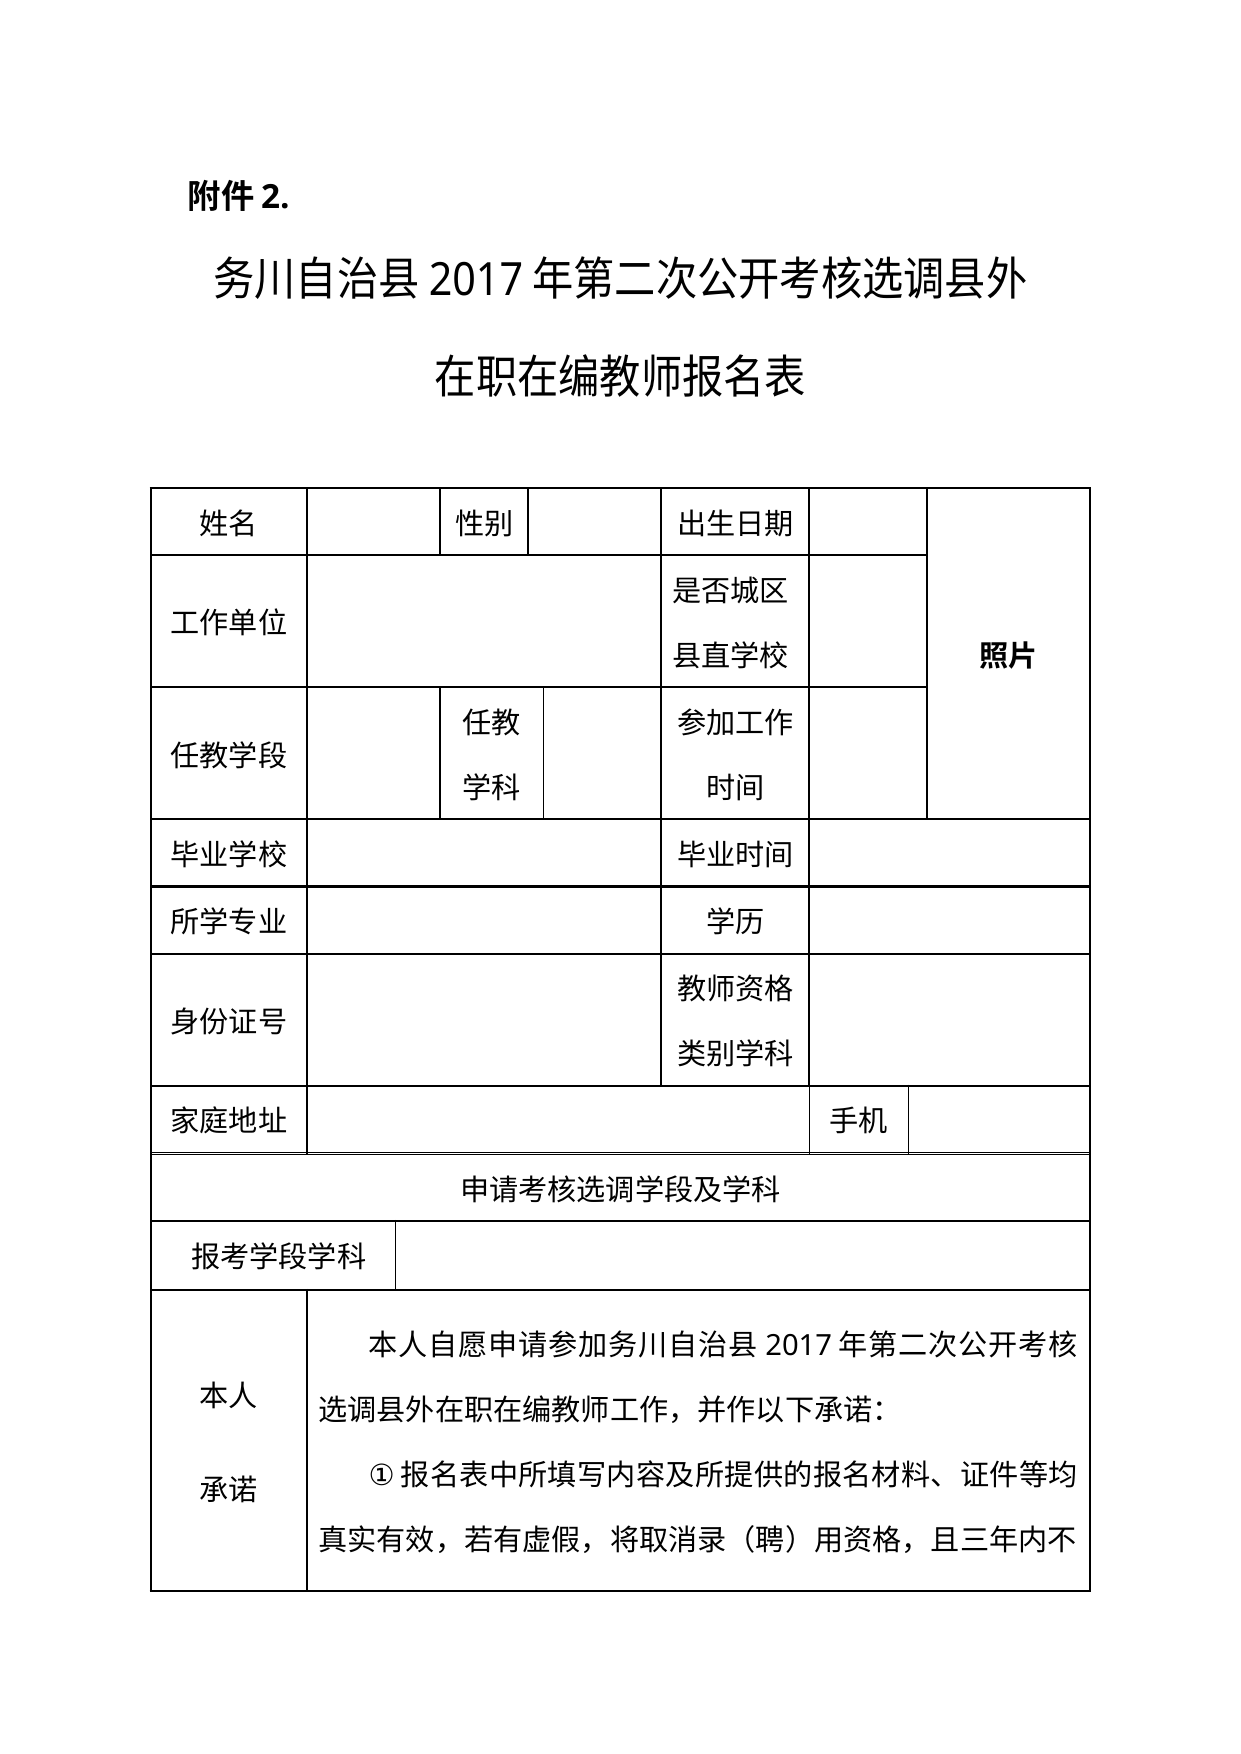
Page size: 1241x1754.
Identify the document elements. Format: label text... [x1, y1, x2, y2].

table_cell 任教学科 [441, 688, 543, 818]
text 在职在编教师报名表 [187, 324, 1053, 422]
table_header [308, 489, 439, 554]
table_cell 学历 [662, 888, 808, 952]
table_header 照片 [928, 489, 1089, 818]
table_cell 参加工作 时间 [662, 688, 808, 818]
text 务川自治县2017年第二次公开考核选调县外 [187, 227, 1053, 324]
table_cell [308, 1087, 809, 1152]
table_cell 申请考核选调学段及学科 [152, 1155, 1089, 1220]
table_cell [308, 688, 439, 818]
table_cell 毕业时间 [662, 820, 808, 885]
table_cell [810, 556, 926, 686]
table_cell [810, 688, 926, 818]
table_cell [544, 688, 660, 818]
table_cell 任教学段 [152, 688, 306, 818]
table_header 出生日期 [662, 489, 808, 554]
table_cell [909, 1087, 1089, 1152]
table_cell [810, 820, 1089, 885]
table_cell 工作单位 [152, 556, 306, 686]
table_cell [810, 888, 1089, 952]
table_cell 身份证号 [152, 955, 306, 1084]
table_cell [810, 955, 1089, 1084]
table_header [529, 489, 660, 554]
table_cell [308, 955, 660, 1084]
table_cell 教师资格类别学科 [662, 955, 808, 1084]
table_cell [308, 556, 660, 686]
table_cell 所学专业 [152, 888, 306, 952]
table_header 性别 [441, 489, 527, 554]
table_cell 毕业学校 [152, 820, 306, 885]
text 附件2. [187, 162, 1053, 227]
table_header 姓名 [152, 489, 306, 554]
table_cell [308, 1291, 1089, 1590]
table_cell [308, 820, 660, 885]
table_header [810, 489, 926, 554]
table_cell 报考学段学科 [152, 1222, 395, 1289]
table_cell [308, 888, 660, 952]
table_cell [396, 1222, 1089, 1289]
table_cell 本人 承诺 [152, 1291, 306, 1590]
table_cell 是否城区县直学校 [662, 556, 808, 686]
table_cell 手机 [810, 1087, 908, 1152]
table_cell 家庭地址 [152, 1087, 306, 1152]
